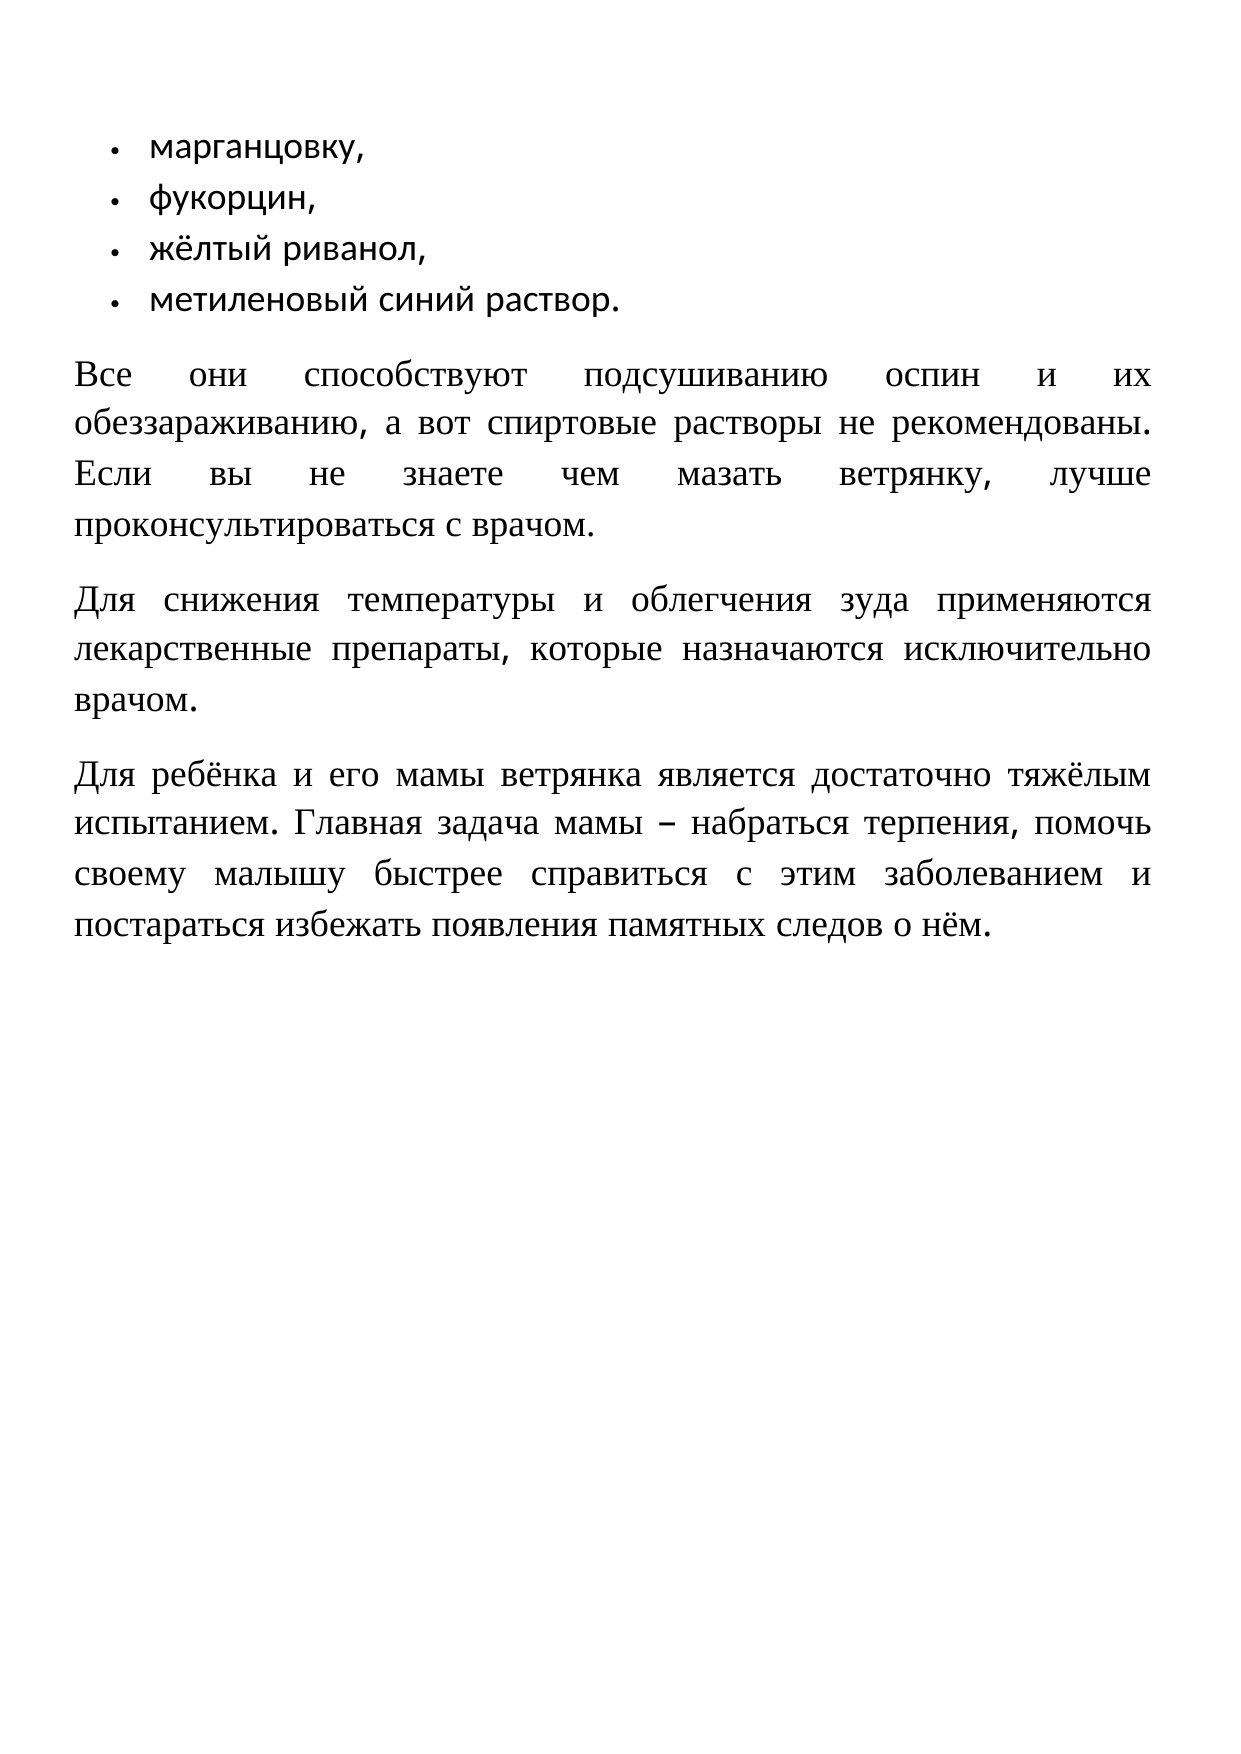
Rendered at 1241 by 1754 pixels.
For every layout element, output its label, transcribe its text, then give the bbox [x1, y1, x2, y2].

list марганцовку, [111, 118, 1152, 169]
text Для снижения температуры и облегчения зуда применяются лекарственные препараты, которые назначаются исключительно врачом. [74, 577, 1152, 722]
list метиленовый синий раствор. [111, 271, 1152, 322]
text Все они способствуют подсушиванию оспин и их обеззараживанию, а вот спиртовые растворы не рекомендованы. Если вы не знаете чем мазать ветрянку, лучше проконсультироваться с врачом. [74, 351, 1152, 548]
text Для ребёнка и его мамы ветрянка является достаточно тяжёлым испытанием. Главная задача мамы – набраться терпения, помочь своему малышу быстрее справиться с этим заболеванием и постараться избежать появления памятных следов о нём. [74, 751, 1152, 947]
list жёлтый риванол, [111, 220, 1152, 271]
list фукорцин, [111, 169, 1152, 220]
